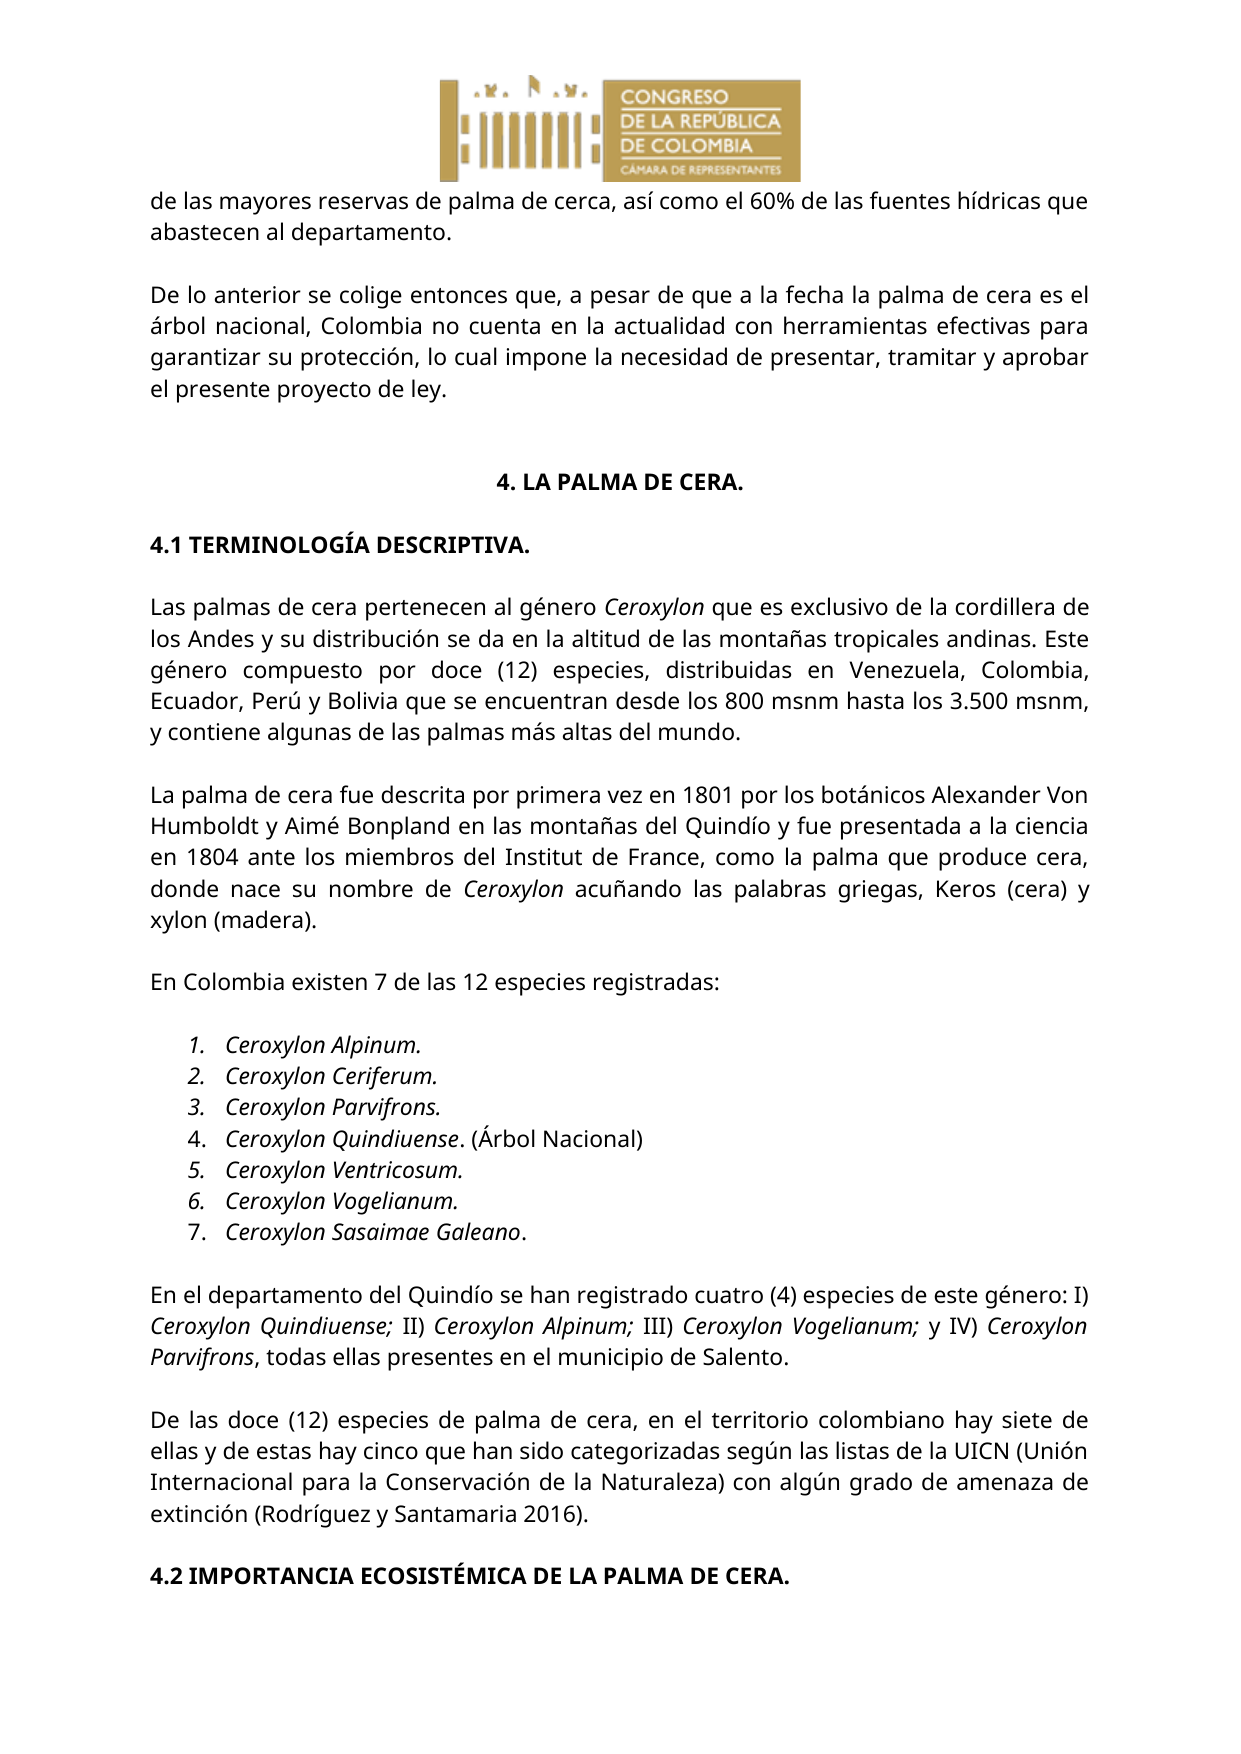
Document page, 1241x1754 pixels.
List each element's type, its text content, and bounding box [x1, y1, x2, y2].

subtitle 4. LA PALMA DE CERA. [150, 466, 1090, 498]
list Ceroxylon Alpinum. [187, 1029, 1090, 1060]
text 4.2 IMPORTANCIA ECOSISTÉMICA DE LA PALMA DE CERA. [150, 1560, 1090, 1591]
list Ceroxylon Quindiuense. (Árbol Nacional) [187, 1123, 1090, 1154]
picture [439, 75, 801, 182]
list Ceroxylon Vogelianum. [187, 1185, 1090, 1216]
text De lo anterior se colige entonces que, a pesar de que a la fecha la palma de cera es el árbol nacional, Colombia no cuenta en la actualidad con herramientas efectivas para garantizar su protección, lo cual impone la necesidad de presentar, tramitar y aprobar el presente proyecto de ley. [150, 279, 1090, 404]
text La palma de cera fue descrita por primera vez en 1801 por los botánicos Alexander Von Humboldt y Aimé Bonpland en las montañas del Quindío y fue presentada a la ciencia en 1804 ante los miembros del Institut de France, como la palma que produce cera, donde nace su nombre de Ceroxylon acuñando las palabras griegas, Keros (cera) y xylon (madera). [150, 779, 1090, 935]
list Ceroxylon Ventricosum. [187, 1154, 1090, 1185]
list Ceroxylon Sasaimae Galeano. [187, 1216, 1090, 1248]
text 4.1 TERMINOLOGÍA DESCRIPTIVA. [150, 529, 1090, 560]
text Las palmas de cera pertenecen al género Ceroxylon que es exclusivo de la cordillera de los Andes y su distribución se da en la altitud de las montañas tropicales andinas. Este género compuesto por doce (12) especies, distribuidas en Venezuela, Colombia, Ecuador, Perú y Bolivia que se encuentran desde los 800 msnm hasta los 3.500 msnm, y contiene algunas de las palmas más altas del mundo. [150, 591, 1090, 748]
text De las doce (12) especies de palma de cera, en el territorio colombiano hay siete de ellas y de estas hay cinco que han sido categorizadas según las listas de la UICN (Unión Internacional para la Conservación de la Naturaleza) con algún grado de amenaza de extinción (Rodríguez y Santamaria 2016). [150, 1404, 1090, 1529]
text En Colombia existen 7 de las 12 especies registradas: [150, 966, 1090, 998]
text En el departamento del Quindío se han registrado cuatro (4) especies de este género: I) Ceroxylon Quindiuense; II) Ceroxylon Alpinum; III) Ceroxylon Vogelianum; y IV) Ceroxylon Parvifrons, todas ellas presentes en el municipio de Salento. [150, 1279, 1090, 1373]
list Ceroxylon Ceriferum. [187, 1060, 1090, 1091]
list Ceroxylon Parvifrons. [187, 1091, 1090, 1123]
